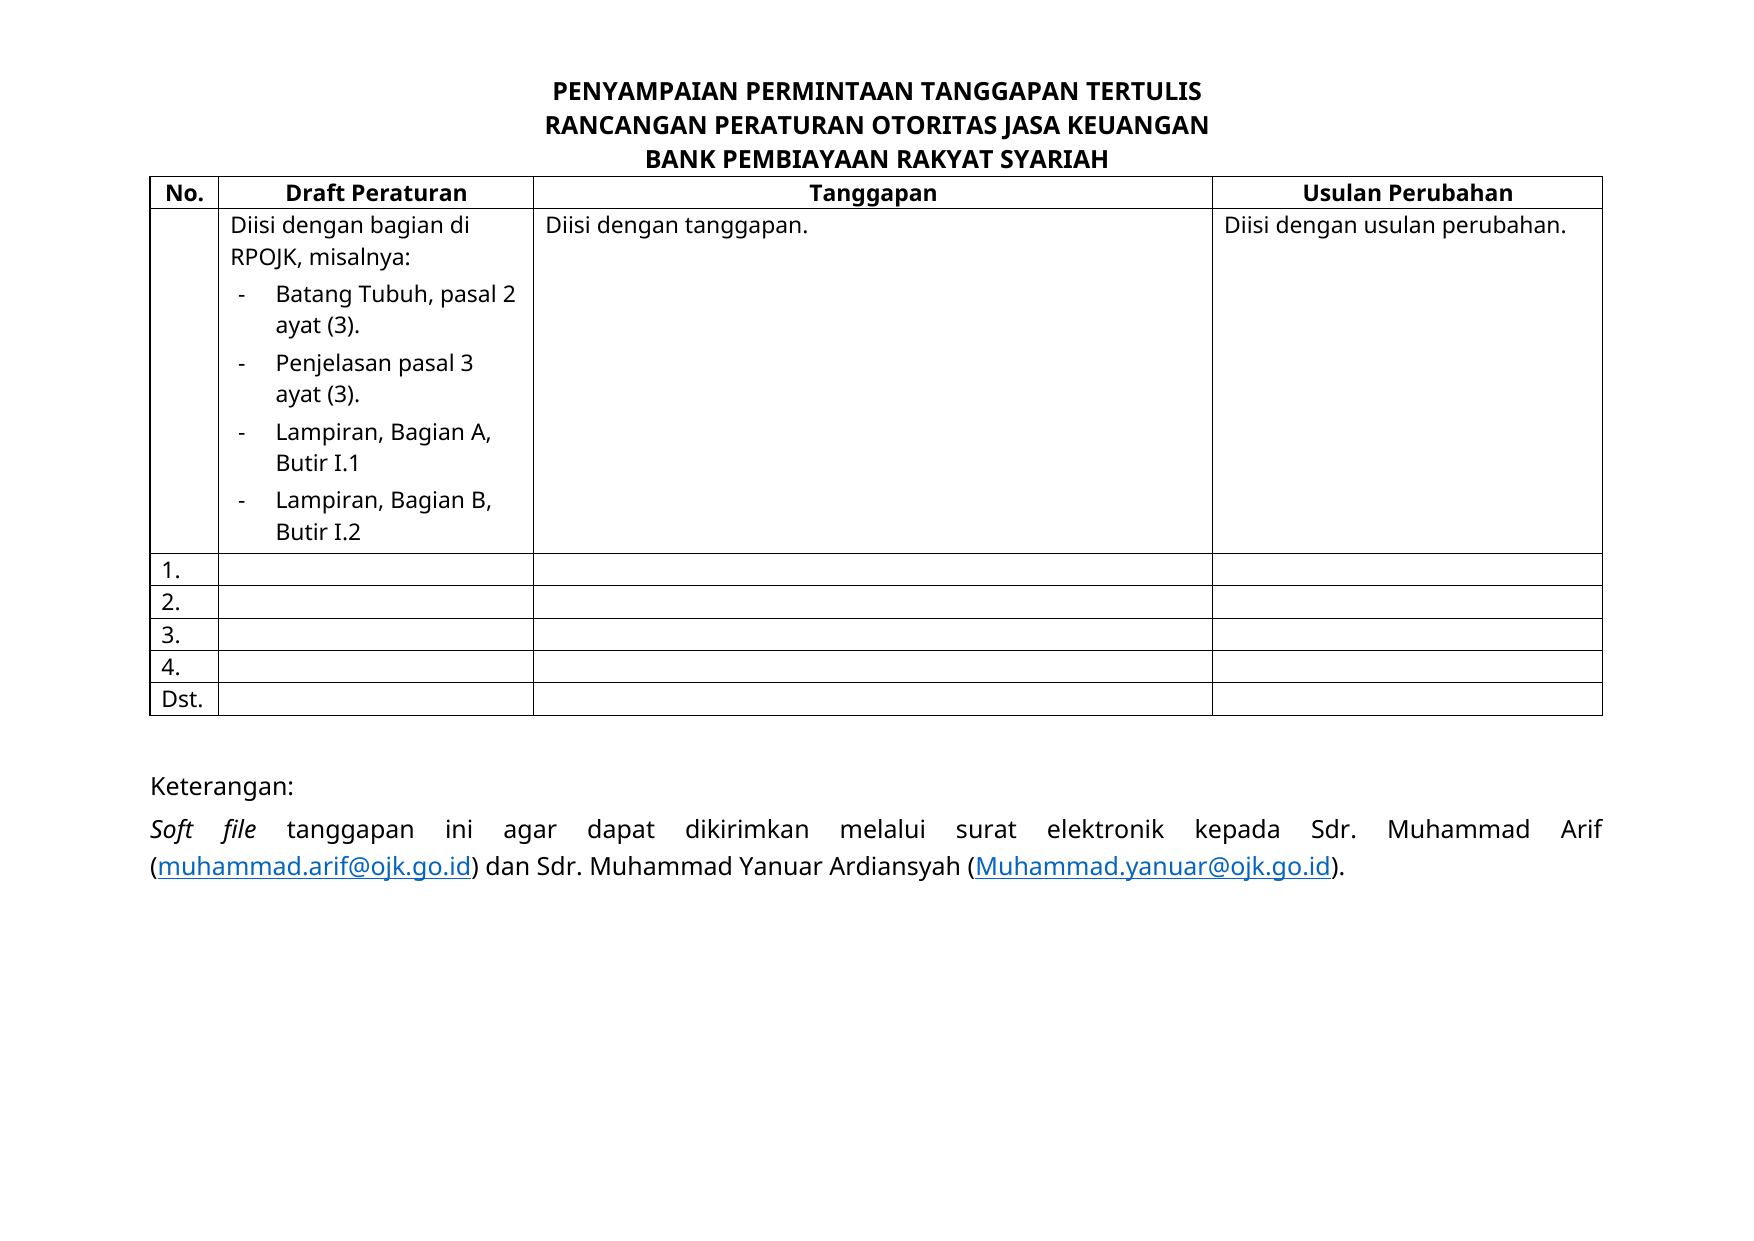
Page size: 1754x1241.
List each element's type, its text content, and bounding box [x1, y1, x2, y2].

table_cell [1213, 619, 1602, 650]
table_cell [219, 554, 533, 585]
text Soft file tanggapan ini agar dapat dikirimkan melalui surat elektronik kepada Sdr. Muhammad Arif (muhammad.arif@ojk.go.id) dan Sdr. Muhammad Yanuar Ardiansyah (Muhammad.yanuar@ojk.go.id). [150, 812, 1604, 883]
table_cell [1213, 651, 1602, 682]
table_cell Diisi dengan usulan perubahan. [1213, 209, 1602, 553]
table_cell [219, 619, 533, 650]
table_cell [219, 586, 533, 618]
table_cell [1213, 554, 1602, 585]
table_cell [534, 586, 1212, 618]
table_header Usulan Perubahan [1213, 177, 1602, 208]
table_cell Dst. [151, 683, 218, 714]
table_cell 2. [151, 586, 218, 618]
table_cell [151, 209, 218, 553]
table_cell [219, 651, 533, 682]
table_cell 3. [151, 619, 218, 650]
table_cell [534, 619, 1212, 650]
table_cell [1213, 683, 1602, 714]
table_header Draft Peraturan [219, 177, 533, 208]
table_cell [534, 651, 1212, 682]
text Keterangan: [150, 769, 1604, 803]
table_cell [534, 554, 1212, 585]
table_cell Diisi dengan bagian di RPOJK, misalnya: Batang Tubuh, pasal 2 ayat (3). Penjelasan pasal 3 ayat (3). Lampiran, Bagian A, Butir I.1 Lampiran, Bagian B, Butir I.2 [219, 209, 533, 553]
table_header No. [151, 177, 218, 208]
table_cell [1213, 586, 1602, 618]
table_cell 4. [151, 651, 218, 682]
table_cell [534, 683, 1212, 714]
table_cell [219, 683, 533, 714]
table_cell 1. [151, 554, 218, 585]
table_cell Diisi dengan tanggapan. [534, 209, 1212, 553]
table_header Tanggapan [534, 177, 1212, 208]
